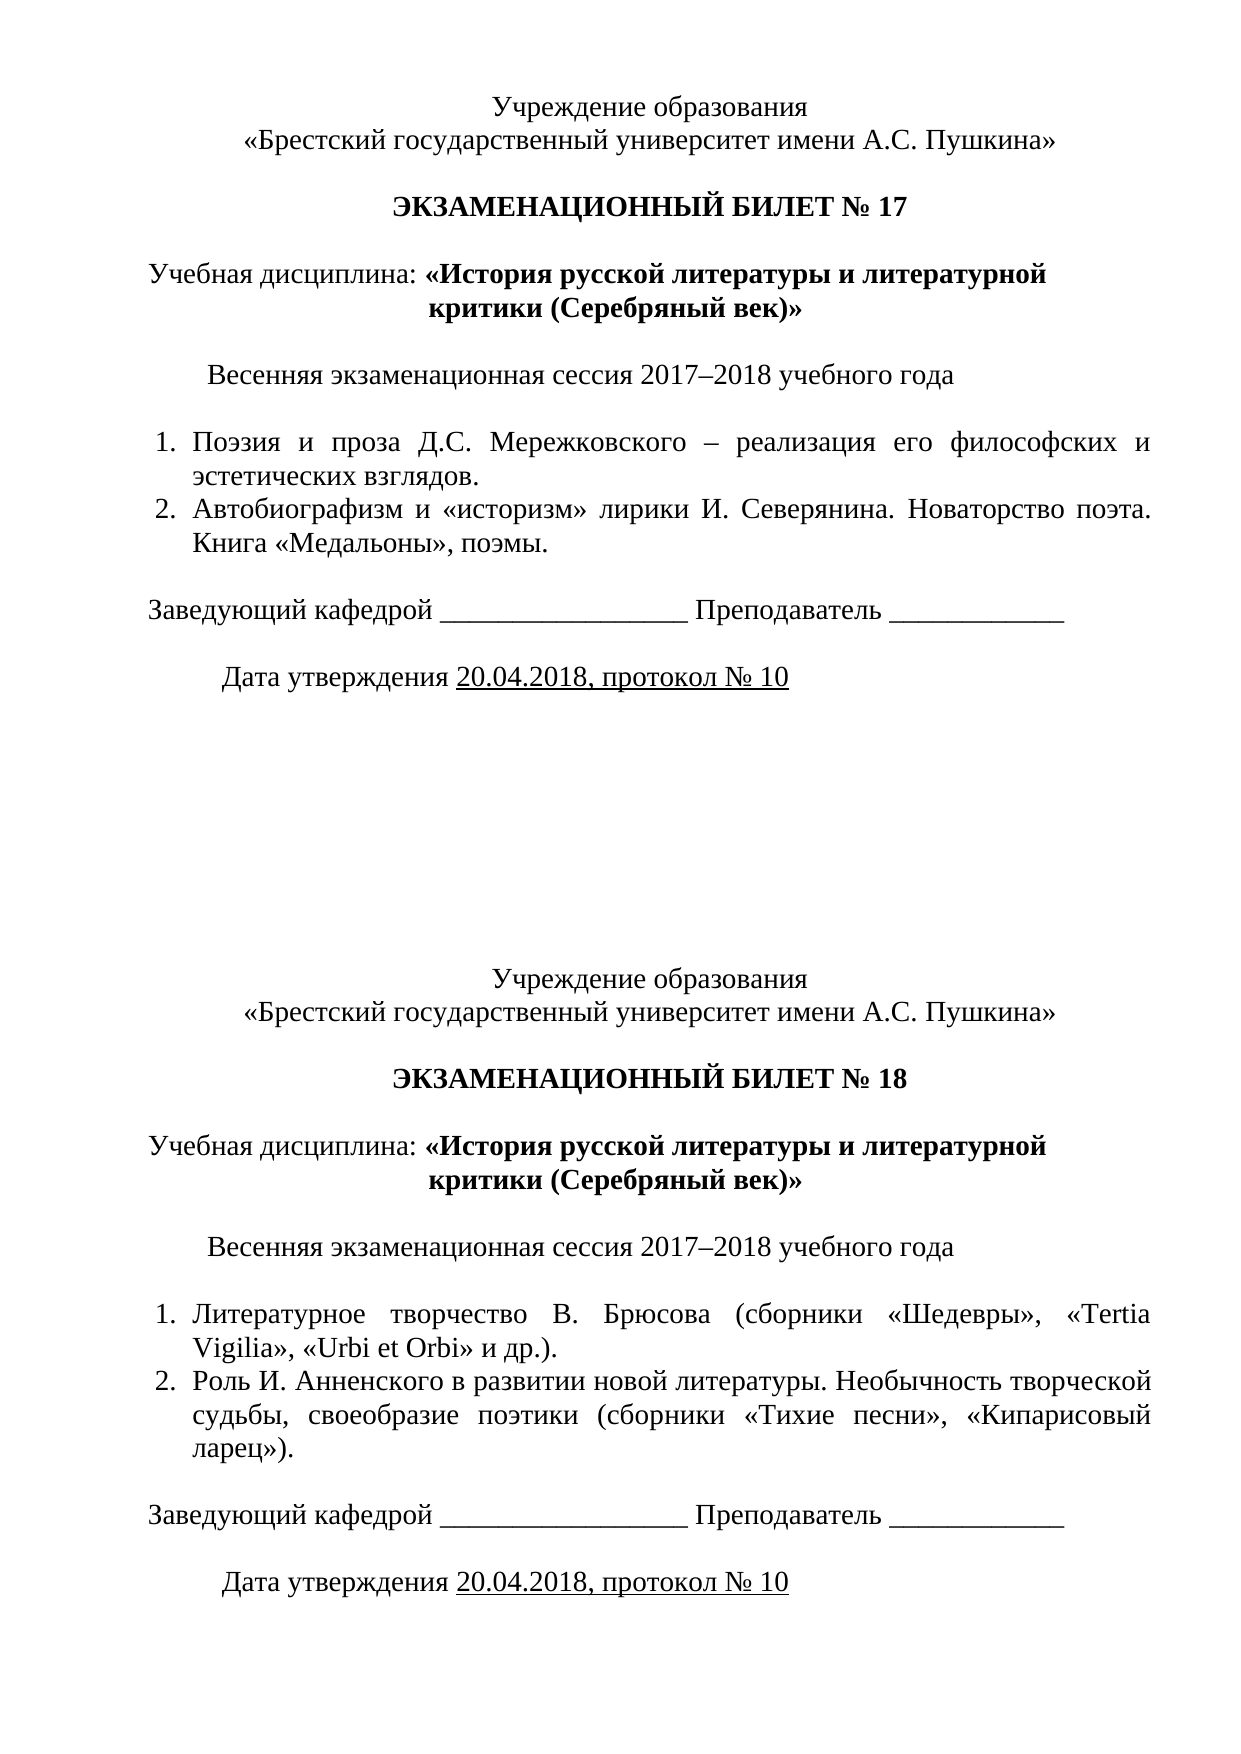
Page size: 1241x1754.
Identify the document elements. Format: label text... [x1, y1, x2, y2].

text Учреждение образования [148, 961, 1151, 994]
list Автобиографизм и «историзм» лирики И. Северянина. Новаторство поэта. Книга «Медальоны», поэмы. [154, 491, 1151, 558]
text Заведующий кафедрой _________________ Преподаватель ____________ [148, 592, 1151, 625]
text ЭКЗАМЕНАЦИОННЫЙ БИЛЕТ № 18 [148, 1061, 1151, 1095]
text «Брестский государственный университет имени А.С. Пушкина» [148, 994, 1151, 1028]
list Поэзия и проза Д.С. Мережковского – реализация его философских и эстетических взглядов. [154, 424, 1151, 491]
text Весенняя экзаменационная сессия 2017–2018 учебного года [148, 357, 1151, 391]
text Учебная дисциплина: «История русской литературы и литературной критики (Cеребряный век)» [148, 256, 1151, 323]
list Литературное творчество В. Брюсова (сборники «Шедевры», «Tertia Vigilia», «Urbi et Orbi» и др.). [154, 1296, 1151, 1363]
text Весенняя экзаменационная сессия 2017–2018 учебного года [148, 1229, 1151, 1263]
text Дата утверждения 20.04.2018, протокол № 10 [148, 1564, 1151, 1598]
text Дата утверждения 20.04.2018, протокол № 10 [148, 659, 1151, 692]
text Учреждение образования [148, 89, 1151, 122]
text Заведующий кафедрой _________________ Преподаватель ____________ [148, 1497, 1151, 1531]
list Роль И. Анненского в развитии новой литературы. Необычность творческой судьбы, своеобразие поэтики (сборники «Тихие песни», «Кипарисовый ларец»). [154, 1363, 1151, 1464]
text «Брестский государственный университет имени А.С. Пушкина» [148, 122, 1151, 156]
text ЭКЗАМЕНАЦИОННЫЙ БИЛЕТ № 17 [148, 189, 1151, 223]
text Учебная дисциплина: «История русской литературы и литературной критики (Cеребряный век)» [148, 1128, 1151, 1196]
